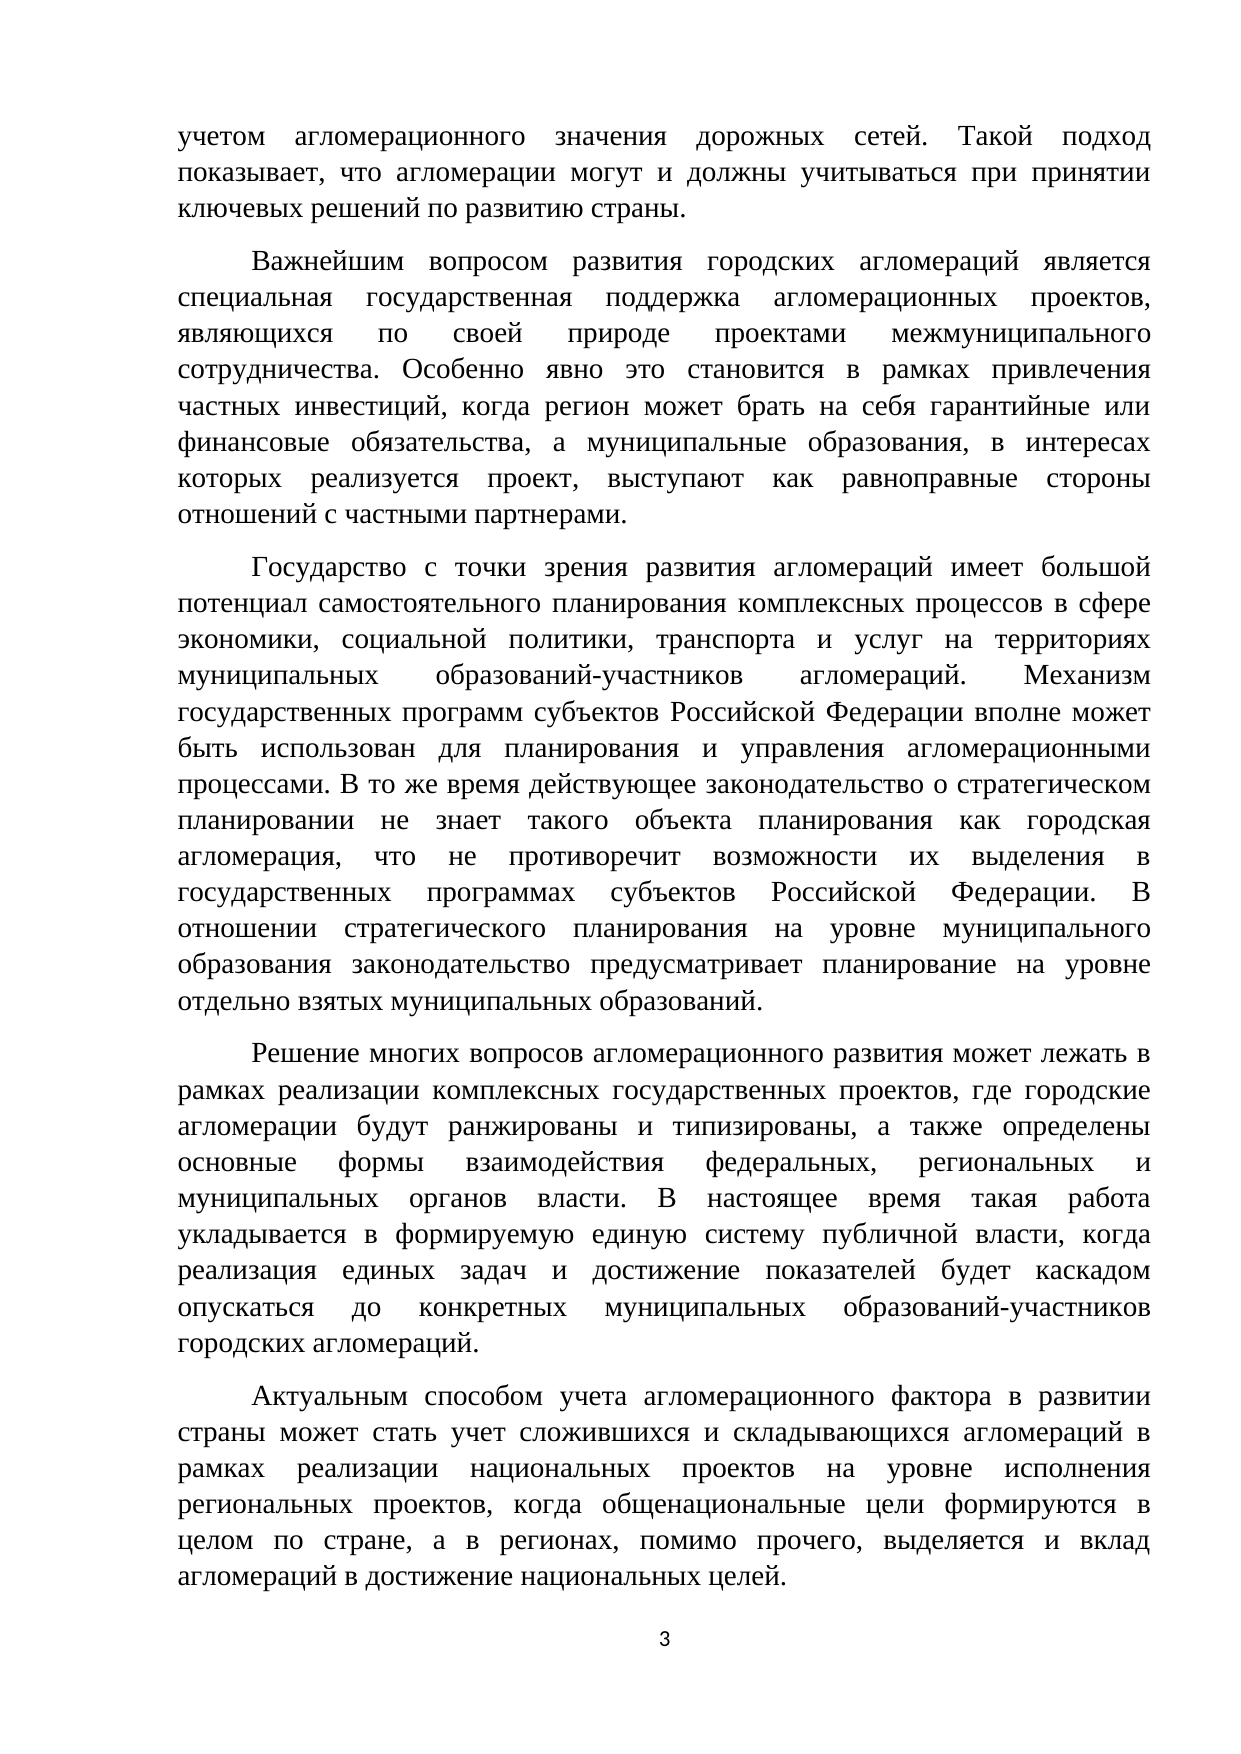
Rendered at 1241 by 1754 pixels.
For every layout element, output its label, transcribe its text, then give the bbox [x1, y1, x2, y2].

text Актуальным способом учета агломерационного фактора в развитии страны может стать учет сложившихся и складывающихся агломераций в рамках реализации национальных проектов на уровне исполнения региональных проектов, когда общенациональные цели формируются в целом по стране, а в регионах, помимо прочего, выделяется и вклад агломераций в достижение национальных целей. [177, 1378, 1152, 1592]
text Важнейшим вопросом развития городских агломераций является специальная государственная поддержка агломерационных проектов, являющихся по своей природе проектами межмуниципального сотрудничества. Особенно явно это становится в рамках привлечения частных инвестиций, когда регион может брать на себя гарантийные или финансовые обязательства, а муниципальные образования, в интересах которых реализуется проект, выступают как равноправные стороны отношений с частными партнерами. [177, 243, 1152, 530]
text Государство с точки зрения развития агломераций имеет большой потенциал самостоятельного планирования комплексных процессов в сфере экономики, социальной политики, транспорта и услуг на территориях муниципальных образований-участников агломераций. Механизм государственных программ субъектов Российской Федерации вполне может быть использован для планирования и управления агломерационными процессами. В то же время действующее законодательство о стратегическом планировании не знает такого объекта планирования как городская агломерация, что не противоречит возможности их выделения в государственных программах субъектов Российской Федерации. В отношении стратегического планирования на уровне муниципального образования законодательство предусматривает планирование на уровне отдельно взятых муниципальных образований. [177, 549, 1152, 1016]
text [177, 118, 1152, 224]
text Решение многих вопросов агломерационного развития может лежать в рамках реализации комплексных государственных проектов, где городские агломерации будут ранжированы и типизированы, а также определены основные формы взаимодействия федеральных, региональных и муниципальных органов власти. В настоящее время такая работа укладывается в формируемую единую систему публичной власти, когда реализация единых задач и достижение показателей будет каскадом опускаться до конкретных муниципальных образований-участников городских агломераций. [177, 1036, 1152, 1358]
